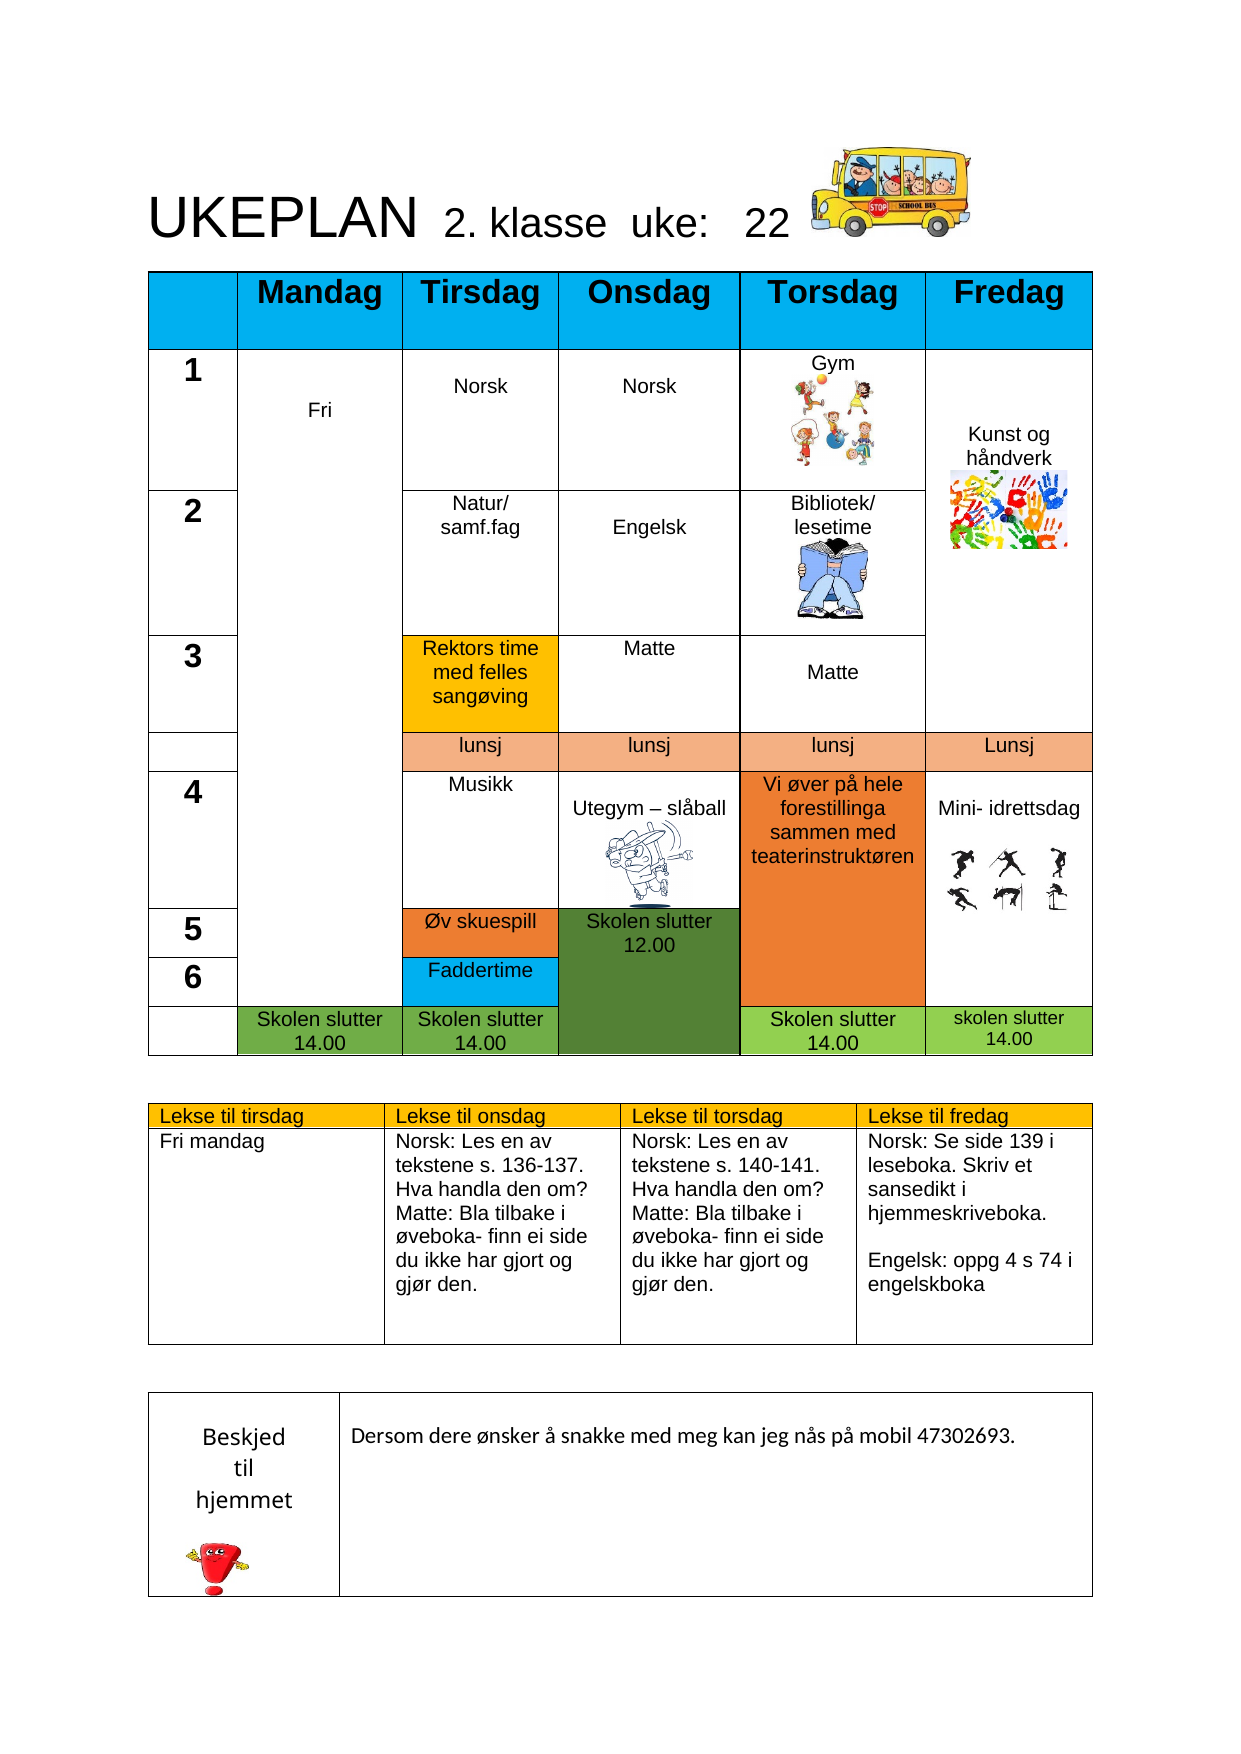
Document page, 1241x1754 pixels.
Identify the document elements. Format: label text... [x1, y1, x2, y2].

table_cell 1 [149, 350, 237, 490]
table_header Fredag [926, 273, 1092, 349]
table_cell Øv skuespill [403, 909, 558, 957]
table_cell Matte [741, 636, 925, 732]
table_cell 2 [149, 491, 237, 635]
table_header Torsdag [741, 273, 925, 349]
table_header Tirsdag [403, 273, 558, 349]
table_cell Engelsk [559, 491, 739, 635]
table_header Lekse til torsdag [621, 1104, 856, 1127]
picture [811, 147, 971, 237]
table_cell skolen slutter 14.00 [926, 1007, 1092, 1054]
table_header Onsdag [559, 273, 739, 349]
table_cell 4 [149, 772, 237, 908]
table_cell Musikk [403, 772, 558, 908]
table_cell Skolen slutter 12.00 [559, 909, 739, 1054]
table_cell Kunst og håndverk [926, 350, 1092, 732]
table_cell Norsk [403, 350, 558, 490]
table_header Lekse til fredag [857, 1104, 1092, 1127]
picture [605, 820, 693, 908]
picture [797, 538, 868, 619]
picture [945, 844, 1073, 916]
table_cell Skolen slutter 14.00 [741, 1007, 925, 1054]
table_cell lunsj [741, 733, 925, 771]
table_cell Fri [238, 350, 402, 1006]
table_cell Vi øver på hele forestillinga sammen med teaterinstruktøren [741, 772, 925, 1006]
table_cell Norsk: Les en av tekstene s. 140-141. Hva handla den om? Matte: Bla tilbake i øveboka- finn ei side du ikke har gjort og gjør den. [621, 1129, 856, 1344]
table_cell Fri mandag [149, 1129, 384, 1344]
picture [185, 1542, 250, 1596]
table_cell [149, 1007, 237, 1054]
table_cell 6 [149, 958, 237, 1006]
table_cell 5 [149, 909, 237, 957]
table_header Dersom dere ønsker å snakke med meg kan jeg nås på mobil 47302693. [340, 1393, 1092, 1596]
table_cell Faddertime [403, 958, 558, 1006]
table_cell Norsk: Les en av tekstene s. 136-137. Hva handla den om? Matte: Bla tilbake i øveboka- finn ei side du ikke har gjort og gjør den. [385, 1129, 620, 1344]
table_cell Norsk [559, 350, 739, 490]
text UKEPLAN 2. klasse uke: 22 [148, 148, 1093, 249]
table_header Lekse til tirsdag [149, 1104, 384, 1127]
table_cell Natur/ samf.fag [403, 491, 558, 635]
table_cell lunsj [403, 733, 558, 771]
table_cell Rektors time med felles sangøving [403, 636, 558, 732]
table_cell lunsj [559, 733, 739, 771]
picture [791, 374, 875, 466]
picture [950, 470, 1068, 549]
table_cell Utegym – slåball [559, 772, 739, 908]
table_cell 3 [149, 636, 237, 732]
table_cell Norsk: Se side 139 i leseboka. Skriv et sansedikt i hjemmeskriveboka. Engelsk: oppg 4 s 74 i engelskboka [857, 1129, 1092, 1344]
table_cell Mini- idrettsdag [926, 772, 1092, 1006]
table_header Beskjed til hjemmet [149, 1393, 339, 1596]
table_header Mandag [238, 273, 402, 349]
table_cell [149, 733, 237, 771]
table_cell Lunsj [926, 733, 1092, 771]
table_cell Skolen slutter 14.00 [403, 1007, 558, 1054]
table_cell Bibliotek/ lesetime [741, 491, 925, 635]
table_header [149, 273, 237, 349]
table_cell Matte [559, 636, 739, 732]
table_header Lekse til onsdag [385, 1104, 620, 1127]
table_cell Skolen slutter 14.00 [238, 1007, 402, 1054]
table_cell Gym [741, 350, 925, 490]
